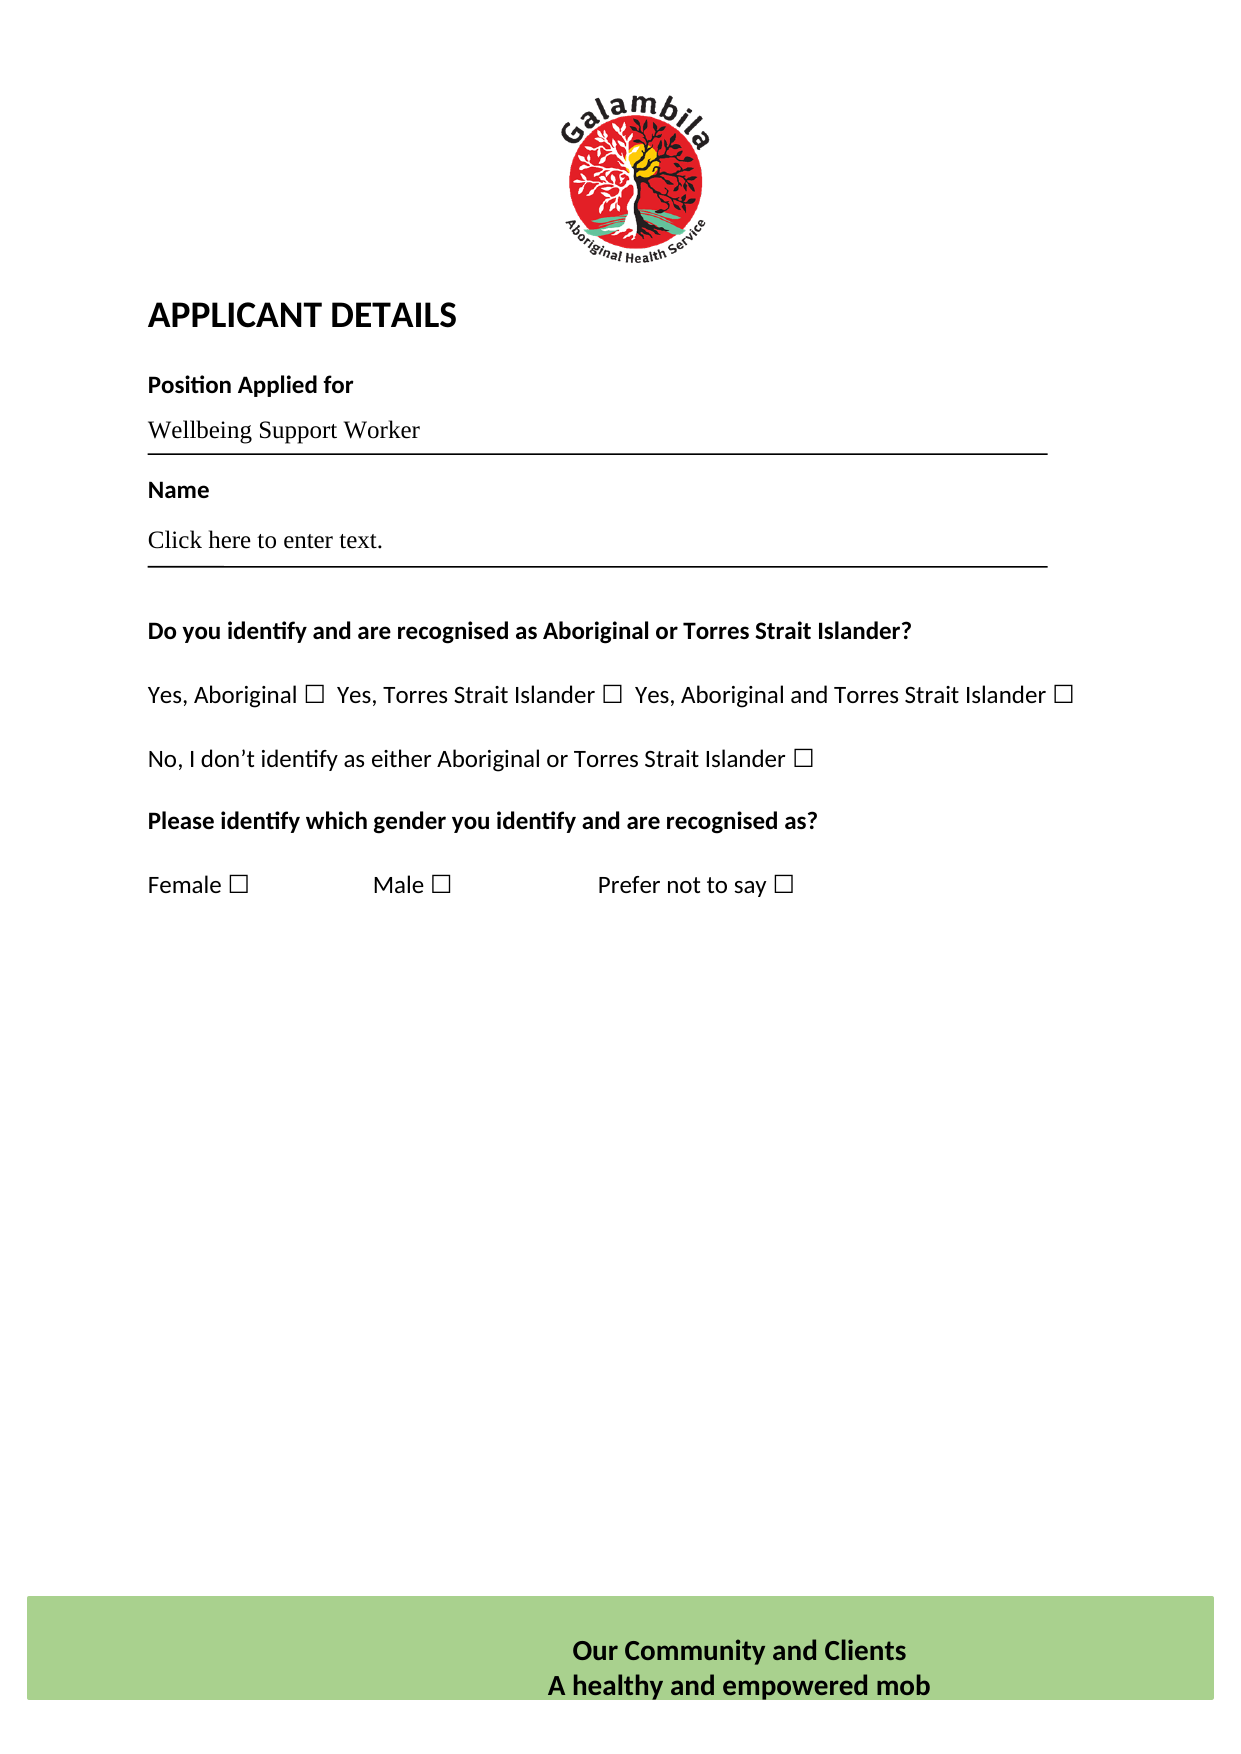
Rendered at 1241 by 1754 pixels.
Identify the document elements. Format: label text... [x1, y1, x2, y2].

picture [547, 92, 723, 267]
text Do you identify and are recognised as Aboriginal or Torres Strait Islander? [148, 615, 1122, 646]
text Please identify which gender you identify and are recognised as? [148, 806, 1122, 836]
text Position Applied for [148, 369, 1122, 400]
text Yes, Aboriginal Yes, Torres Strait Islander Yes, Aboriginal and Torres Strait Islander [148, 676, 1122, 710]
text No, I don’t identify as either Aboriginal or Torres Strait Islander [148, 741, 1122, 775]
text Female Male Prefer not to say [148, 867, 1122, 901]
text APPLICANT DETAILS [148, 291, 1122, 337]
text Name [148, 475, 1122, 505]
